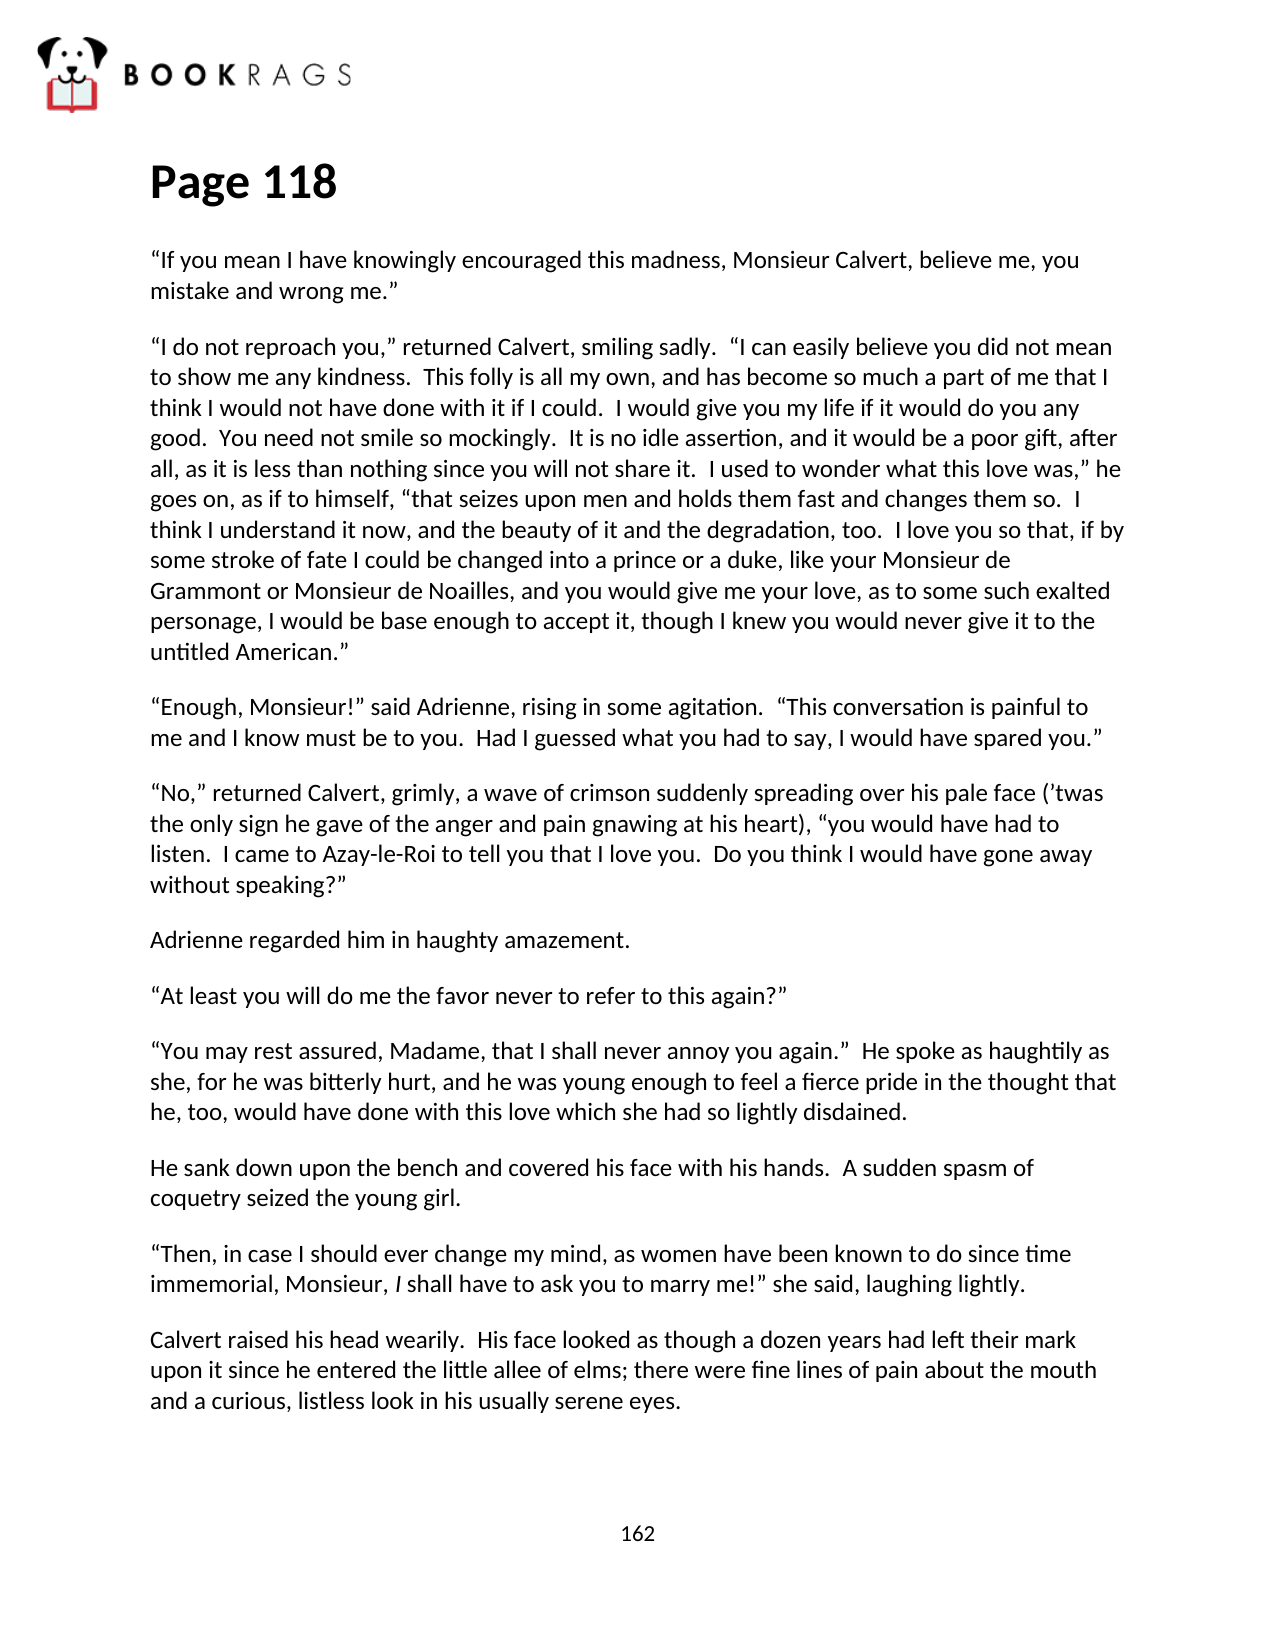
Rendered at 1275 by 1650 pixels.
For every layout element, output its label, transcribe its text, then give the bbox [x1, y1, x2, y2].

text “Then, in case I should ever change my mind, as women have been known to do since time immemorial, Monsieur, I shall have to ask you to marry me!” she said, laughing lightly. [150, 1238, 1125, 1299]
text “At least you will do me the favor never to refer to this again?” [150, 980, 1125, 1011]
text “If you mean I have knowingly encouraged this madness, Monsieur Calvert, believe me, you mistake and wrong me.” [150, 244, 1125, 306]
text Page 118 [150, 150, 1125, 211]
text Adrienne regarded him in haughty amazement. [150, 924, 1125, 955]
text “You may rest assured, Madame, that I shall never annoy you again.” He spoke as haughtily as she, for he was bitterly hurt, and he was young enough to feel a fierce pride in the thought that he, too, would have done with this love which she had so lightly disdained. [150, 1036, 1125, 1127]
text Calvert raised his head wearily. His face looked as though a dozen years had left their mark upon it since he entered the little allee of elms; there were fine lines of pain about the mouth and a curious, listless look in his usually serene eyes. [150, 1324, 1125, 1416]
text He sank down upon the bench and covered his face with his hands. A sudden spasm of coquetry seized the young girl. [150, 1152, 1125, 1213]
text “I do not reproach you,” returned Calvert, smiling sadly. “I can easily believe you did not mean to show me any kindness. This folly is all my own, and has become so much a part of me that I think I would not have done with it if I could. I would give you my life if it would do you any good. You need not smile so mockingly. It is no idle assertion, and it would be a poor gift, after all, as it is less than nothing since you will not share it. I used to wonder what this love was,” he goes on, as if to himself, “that seizes upon men and holds them fast and changes them so. I think I understand it now, and the beauty of it and the degradation, too. I love you so that, if by some stroke of fate I could be changed into a prince or a duke, like your Monsieur de Grammont or Monsieur de Noailles, and you would give me your love, as to some such exalted personage, I would be base enough to accept it, though I knew you would never give it to the untitled American.” [150, 331, 1125, 666]
text “Enough, Monsieur!” said Adrienne, rising in some agitation. “This conversation is painful to me and I know must be to you. Had I guessed what you had to say, I would have spared you.” [150, 691, 1125, 752]
picture [37, 37, 351, 113]
text “No,” returned Calvert, grimly, a wave of crimson suddenly spreading over his pale face (’twas the only sign he gave of the anger and pain gnawing at his heart), “you would have had to listen. I came to Azay-le-Roi to tell you that I love you. Do you think I would have gone away without speaking?” [150, 777, 1125, 899]
